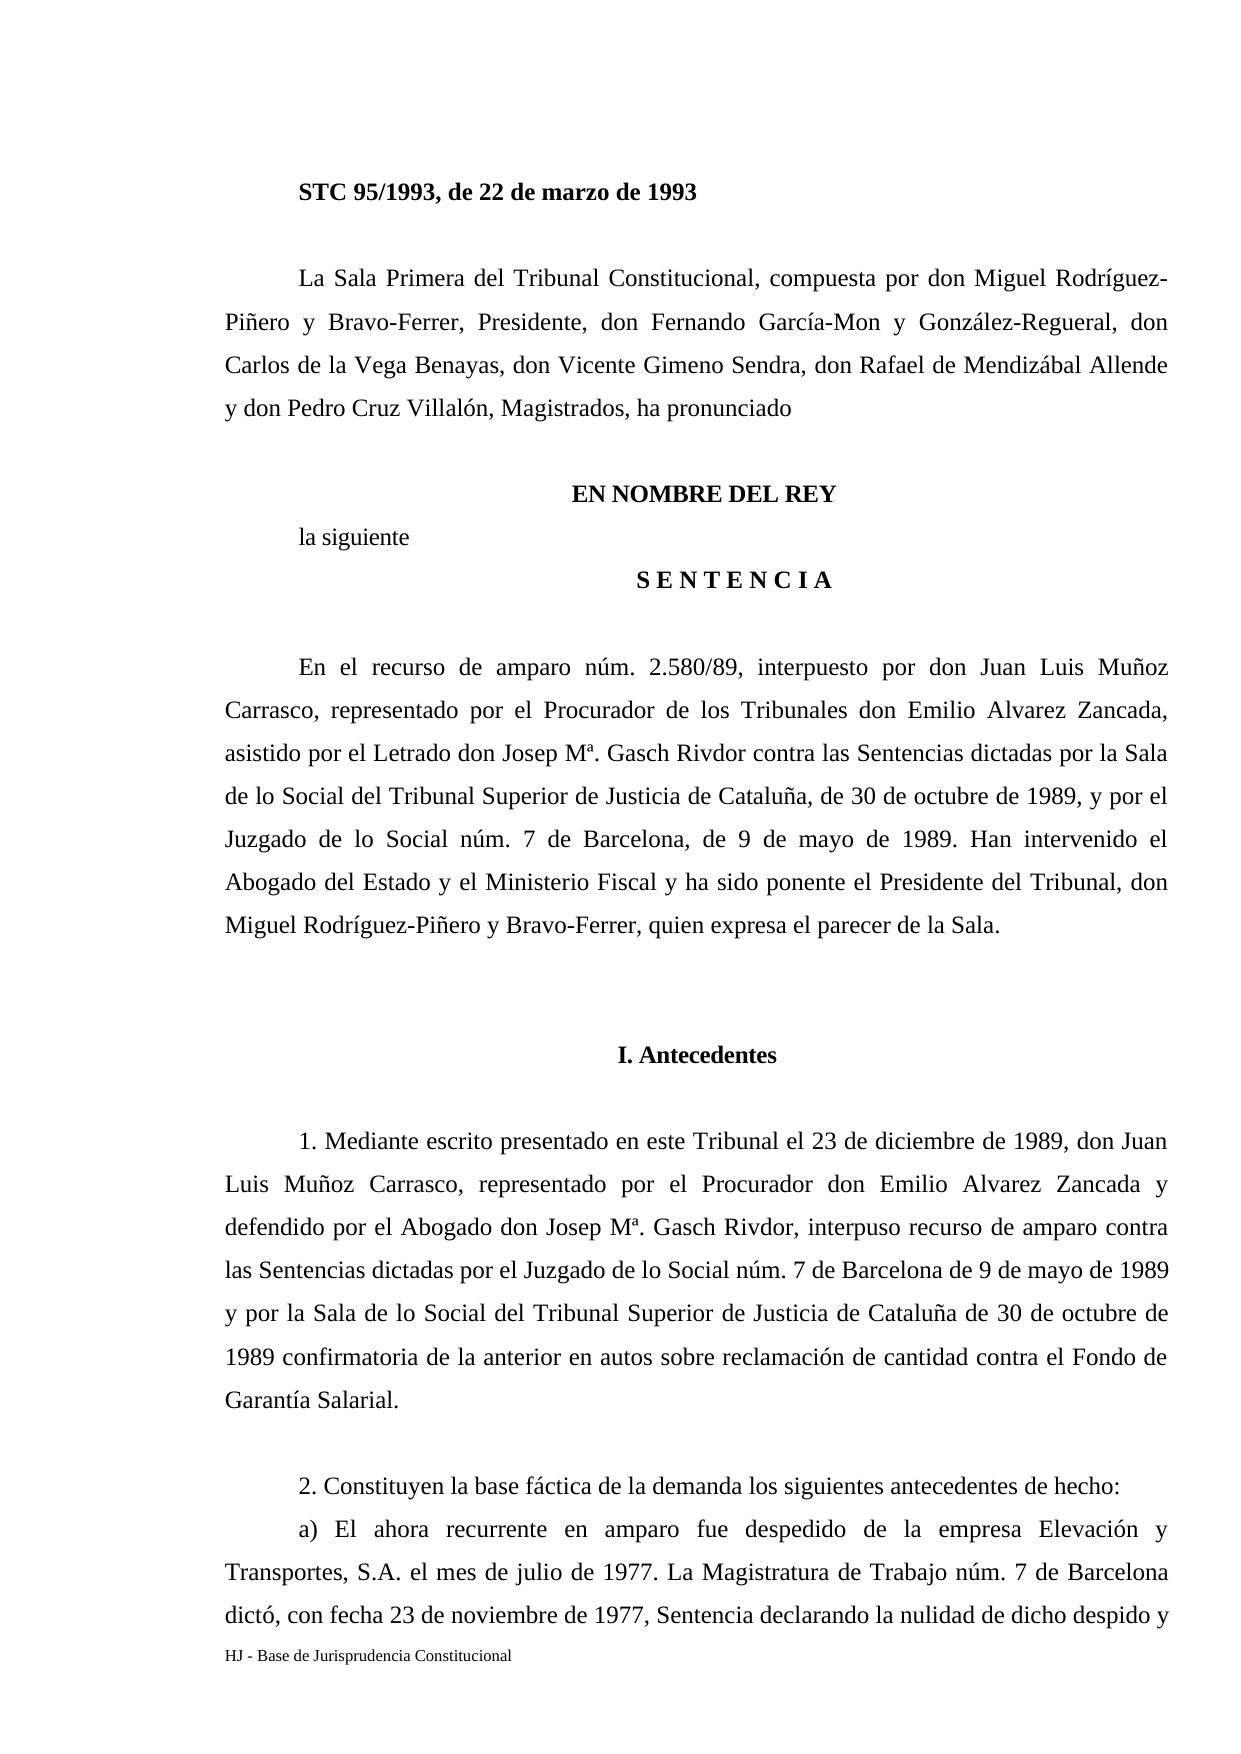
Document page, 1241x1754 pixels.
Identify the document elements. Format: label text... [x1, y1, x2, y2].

text I. Antecedentes [224, 1040, 1169, 1068]
text la siguiente [224, 522, 1110, 551]
text La Sala Primera del Tribunal Constitucional, compuesta por don Miguel Rodríguez-Piñero y Bravo-Ferrer, Presidente, don Fernando García-Mon y González-Regueral, don Carlos de la Vega Benayas, don Vicente Gimeno Sendra, don Rafael de Mendizábal Allende y don Pedro Cruz Villalón, Magistrados, ha pronunciado [224, 263, 1169, 422]
text S E N T E N C I A [224, 565, 1169, 594]
text EN NOMBRE DEL REY [224, 479, 1110, 508]
text 2. Constituyen la base fáctica de la demanda los siguientes antecedentes de hecho: [224, 1471, 1169, 1500]
text En el recurso de amparo núm. 2.580/89, interpuesto por don Juan Luis Muñoz Carrasco, representado por el Procurador de los Tribunales don Emilio Alvarez Zancada, asistido por el Letrado don Josep Mª. Gasch Rivdor contra las Sentencias dictadas por la Sala de lo Social del Tribunal Superior de Justicia de Cataluña, de 30 de octubre de 1989, y por el Juzgado de lo Social núm. 7 de Barcelona, de 9 de mayo de 1989. Han intervenido el Abogado del Estado y el Ministerio Fiscal y ha sido ponente el Presidente del Tribunal, don Miguel Rodríguez-Piñero y Bravo-Ferrer, quien expresa el parecer de la Sala. [224, 652, 1169, 939]
text 1. Mediante escrito presentado en este Tribunal el 23 de diciembre de 1989, don Juan Luis Muñoz Carrasco, representado por el Procurador don Emilio Alvarez Zancada y defendido por el Abogado don Josep Mª. Gasch Rivdor, interpuso recurso de amparo contra las Sentencias dictadas por el Juzgado de lo Social núm. 7 de Barcelona de 9 de mayo de 1989 y por la Sala de lo Social del Tribunal Superior de Justicia de Cataluña de 30 de octubre de 1989 confirmatoria de la anterior en autos sobre reclamación de cantidad contra el Fondo de Garantía Salarial. [224, 1126, 1169, 1413]
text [224, 1514, 1169, 1629]
text STC 95/1993, de 22 de marzo de 1993 [224, 177, 1169, 206]
